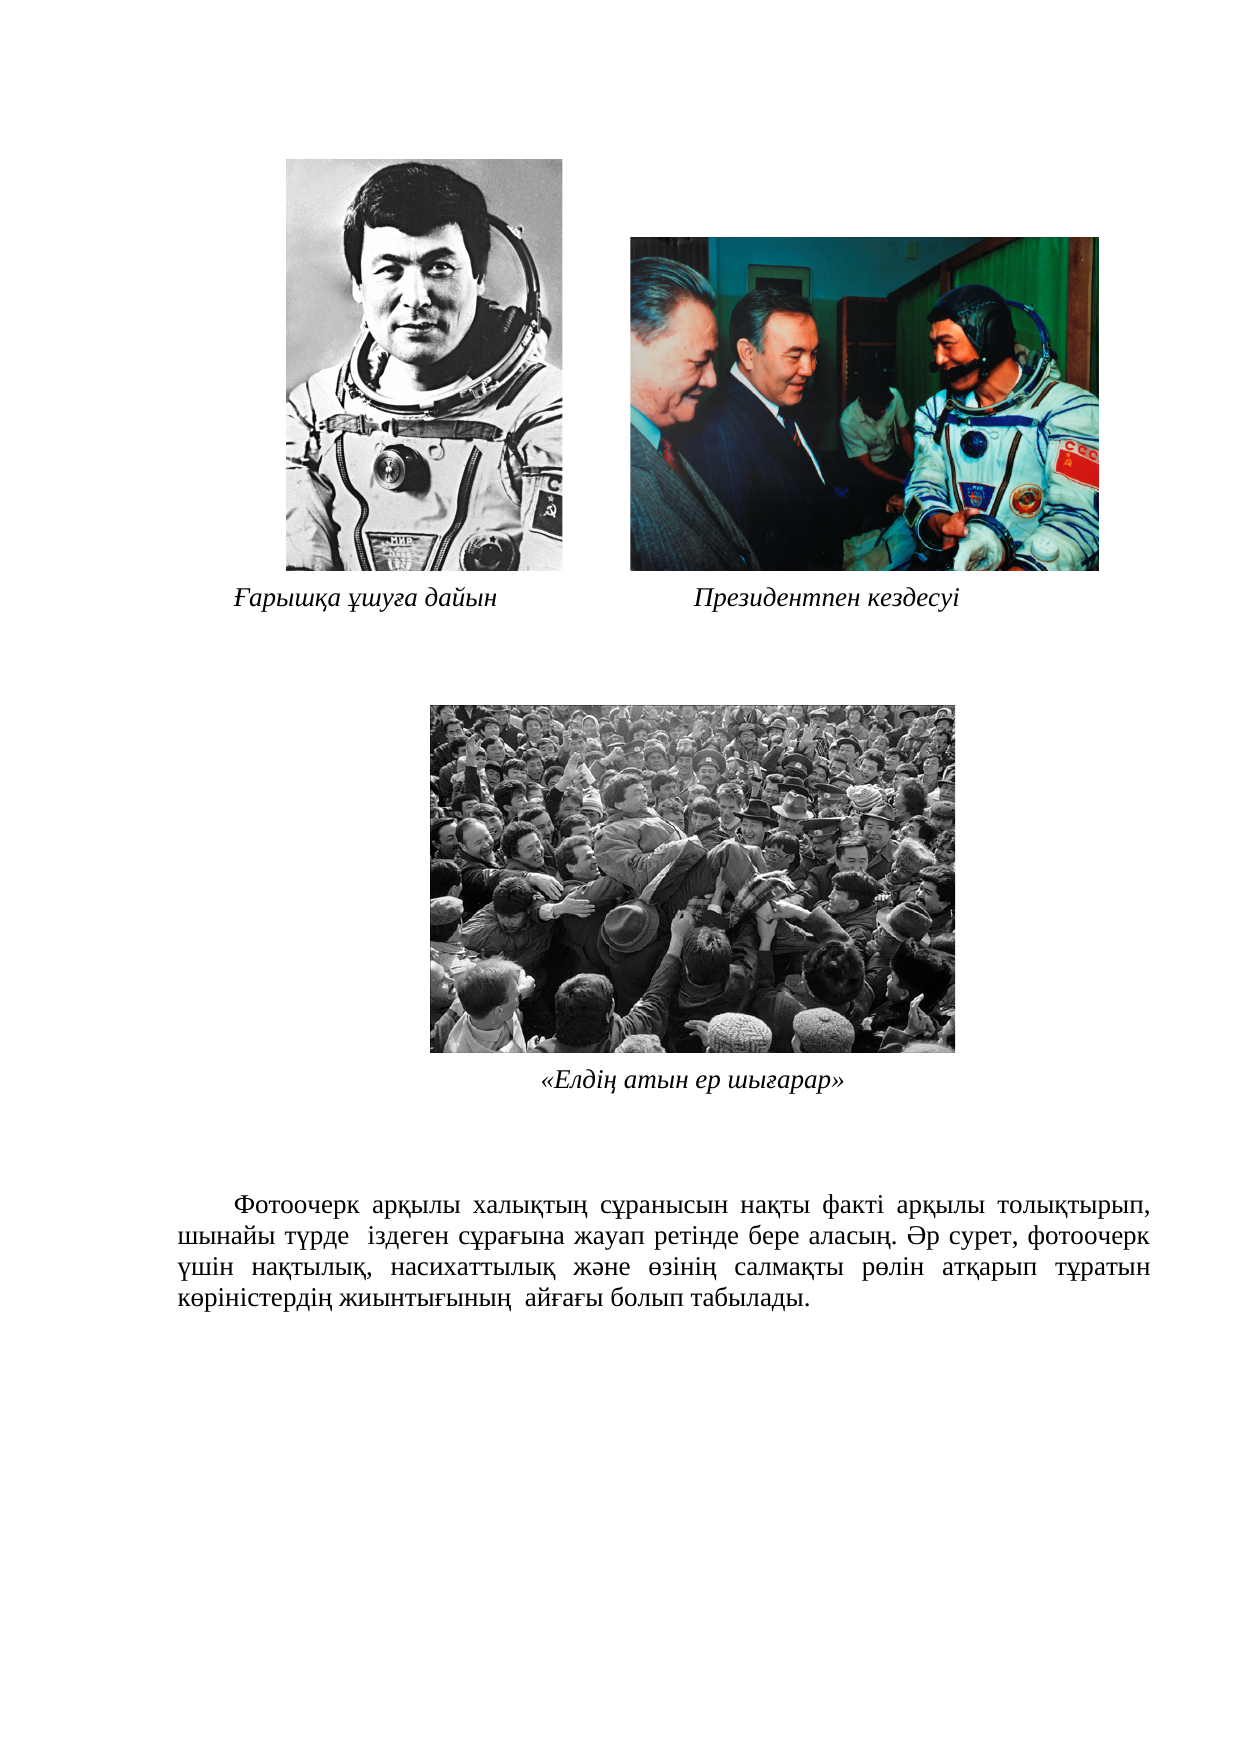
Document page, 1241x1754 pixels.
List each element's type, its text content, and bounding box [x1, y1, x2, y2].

picture [630, 237, 1099, 571]
text Фотоочерк арқылы халықтың сұранысын нақты факті арқылы толықтырып, шынайы түрде іздеген сұрағына жауап ретінде бере аласың. Әр сурет, фотоочерк үшін нақтылық, насихаттылық және өзінің салмақты рөлін атқарып тұратын көріністердің жиынтығының айғағы болып табылады. [177, 1188, 1152, 1312]
text Ғарышқа ұшуға дайын Президентпен кездесуі [177, 581, 1152, 612]
text «Елдің атын ер шығарар» [177, 1063, 1152, 1094]
picture [286, 159, 563, 571]
picture [430, 705, 955, 1053]
